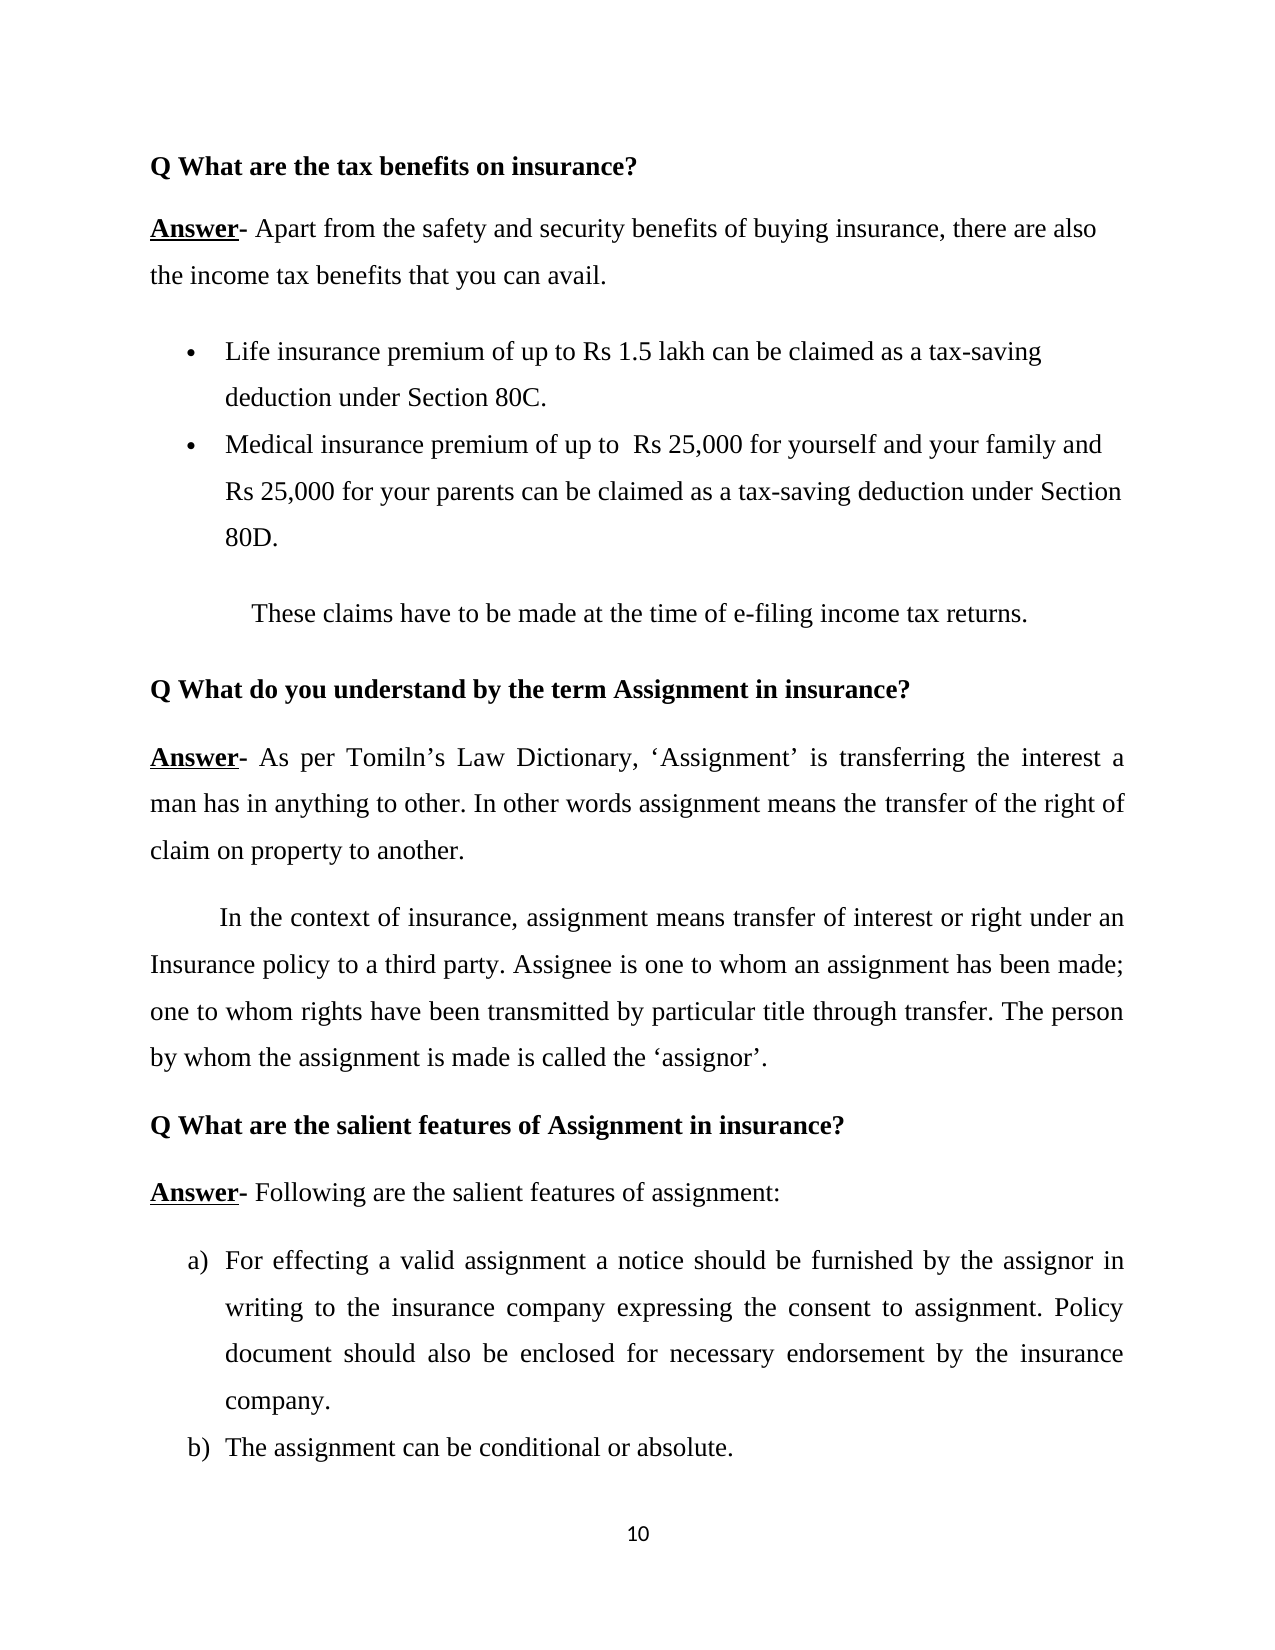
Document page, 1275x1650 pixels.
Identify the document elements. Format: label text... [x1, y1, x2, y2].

text Answer- Apart from the safety and security benefits of buying insurance, there are also the income tax benefits that you can avail. [150, 212, 1125, 290]
text Q What are the salient features of Assignment in insurance? [150, 1109, 1125, 1140]
subtitle Q What are the tax benefits on insurance? [150, 150, 1125, 181]
list Life insurance premium of up to Rs 1.5 lakh can be claimed as a tax-saving deduction under Section 80C. [187, 335, 1125, 413]
list The assignment can be conditional or absolute. [187, 1431, 1125, 1462]
text Answer- As per Tomiln’s Law Dictionary, ‘Assignment’ is transferring the interest a man has in anything to other. In other words assignment means the transfer of the right of claim on property to another. [150, 741, 1125, 865]
text In the context of insurance, assignment means transfer of interest or right under an Insurance policy to a third party. Assignee is one to whom an assignment has been made; one to whom rights have been transmitted by particular title through transfer. The person by whom the assignment is made is called the ‘assignor’. [150, 901, 1125, 1073]
list For effecting a valid assignment a notice should be furnished by the assignor in writing to the insurance company expressing the consent to assignment. Policy document should also be enclosed for necessary endorsement by the insurance company. [187, 1244, 1125, 1415]
list Medical insurance premium of up to Rs 25,000 for yourself and your family and Rs 25,000 for your parents can be claimed as a tax-saving deduction under Section 80D. [187, 428, 1125, 553]
text Answer- Following are the salient features of assignment: [150, 1176, 1125, 1208]
text These claims have to be made at the time of e-filing income tax returns. [150, 597, 1125, 628]
text Q What do you understand by the term Assignment in insurance? [150, 673, 1125, 704]
